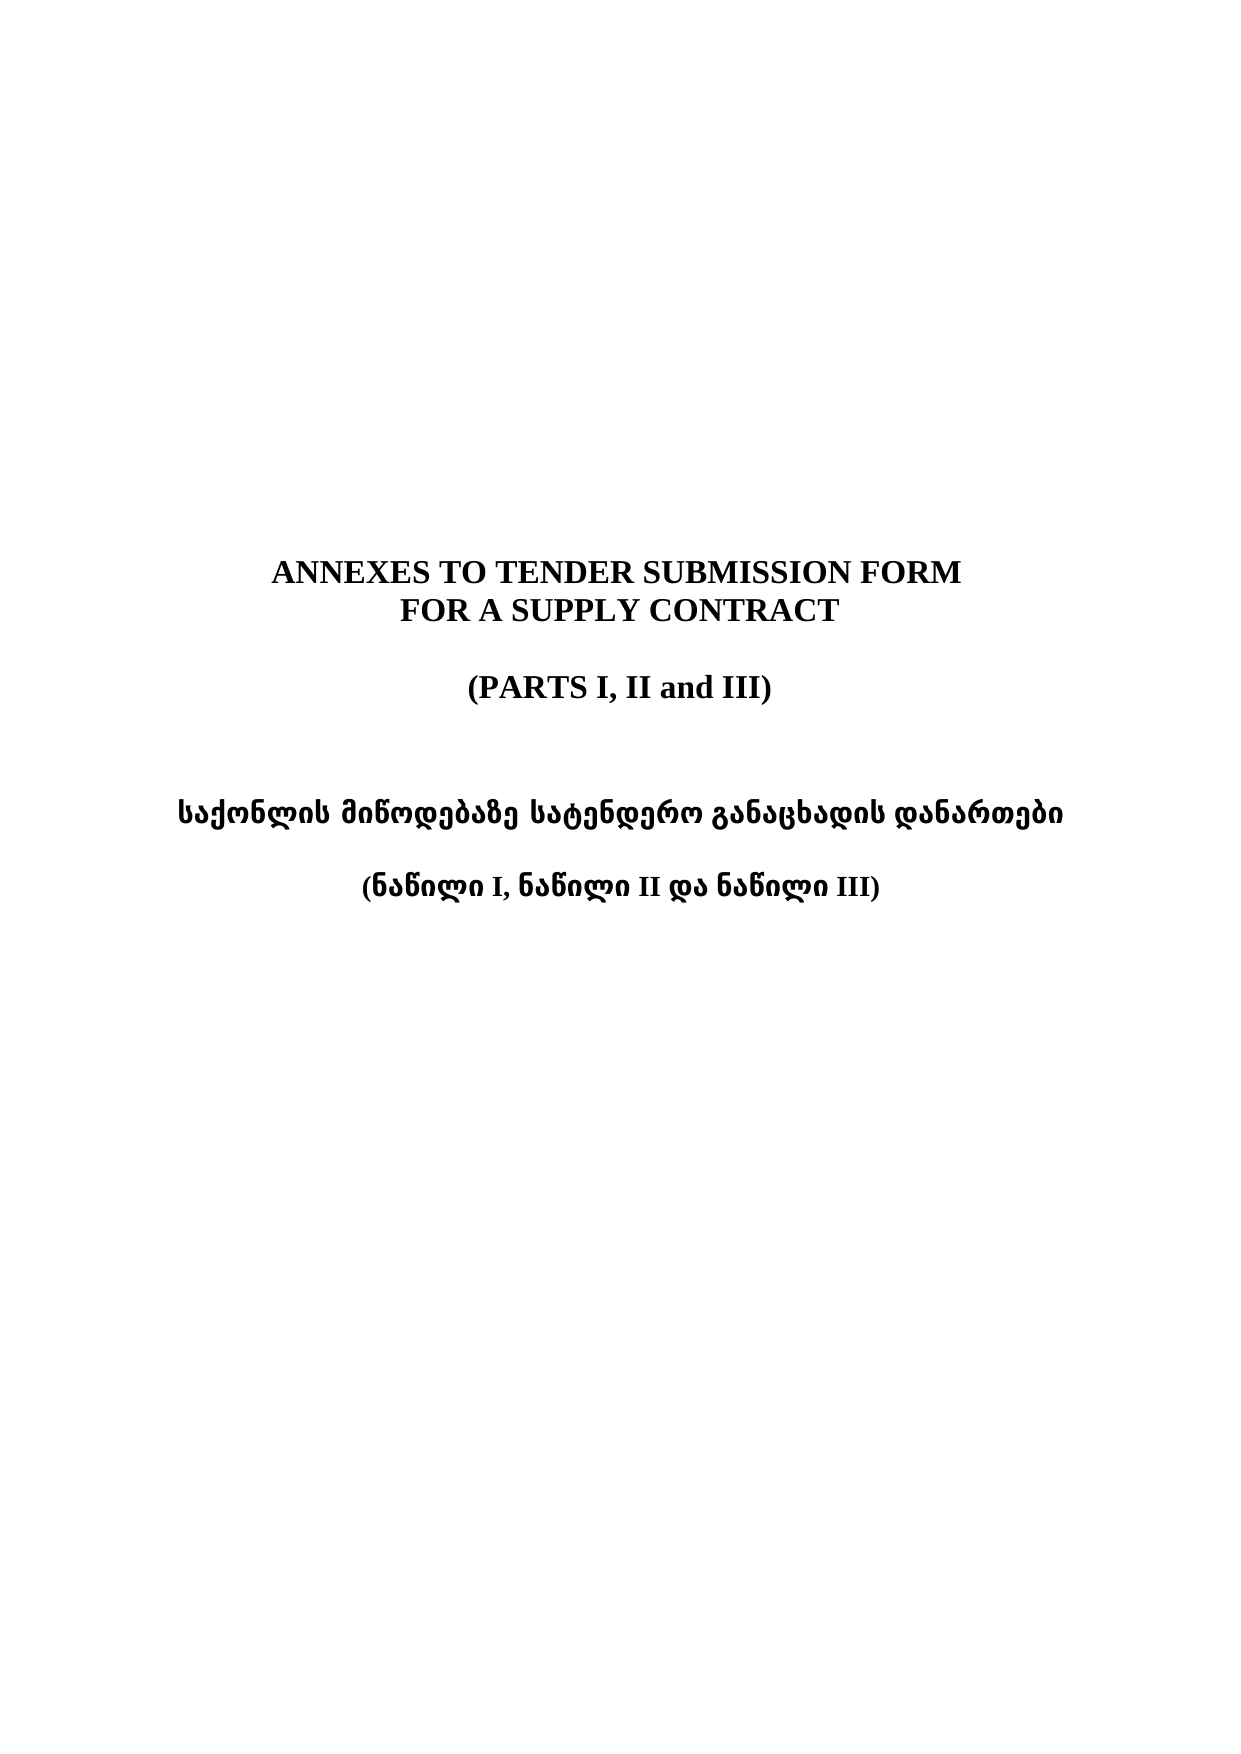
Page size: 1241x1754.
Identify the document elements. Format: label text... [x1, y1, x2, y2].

table_header ANNEXES TO TENDER SUBMISSION FORM FOR A SUPPLY CONTRACT (PARTS I, II and III) საქონლის მიწოდებაზე სატენდერო განაცხადის დანართები (ნაწილი I, ნაწილი II და ნაწილი III) [118, 118, 1121, 1524]
